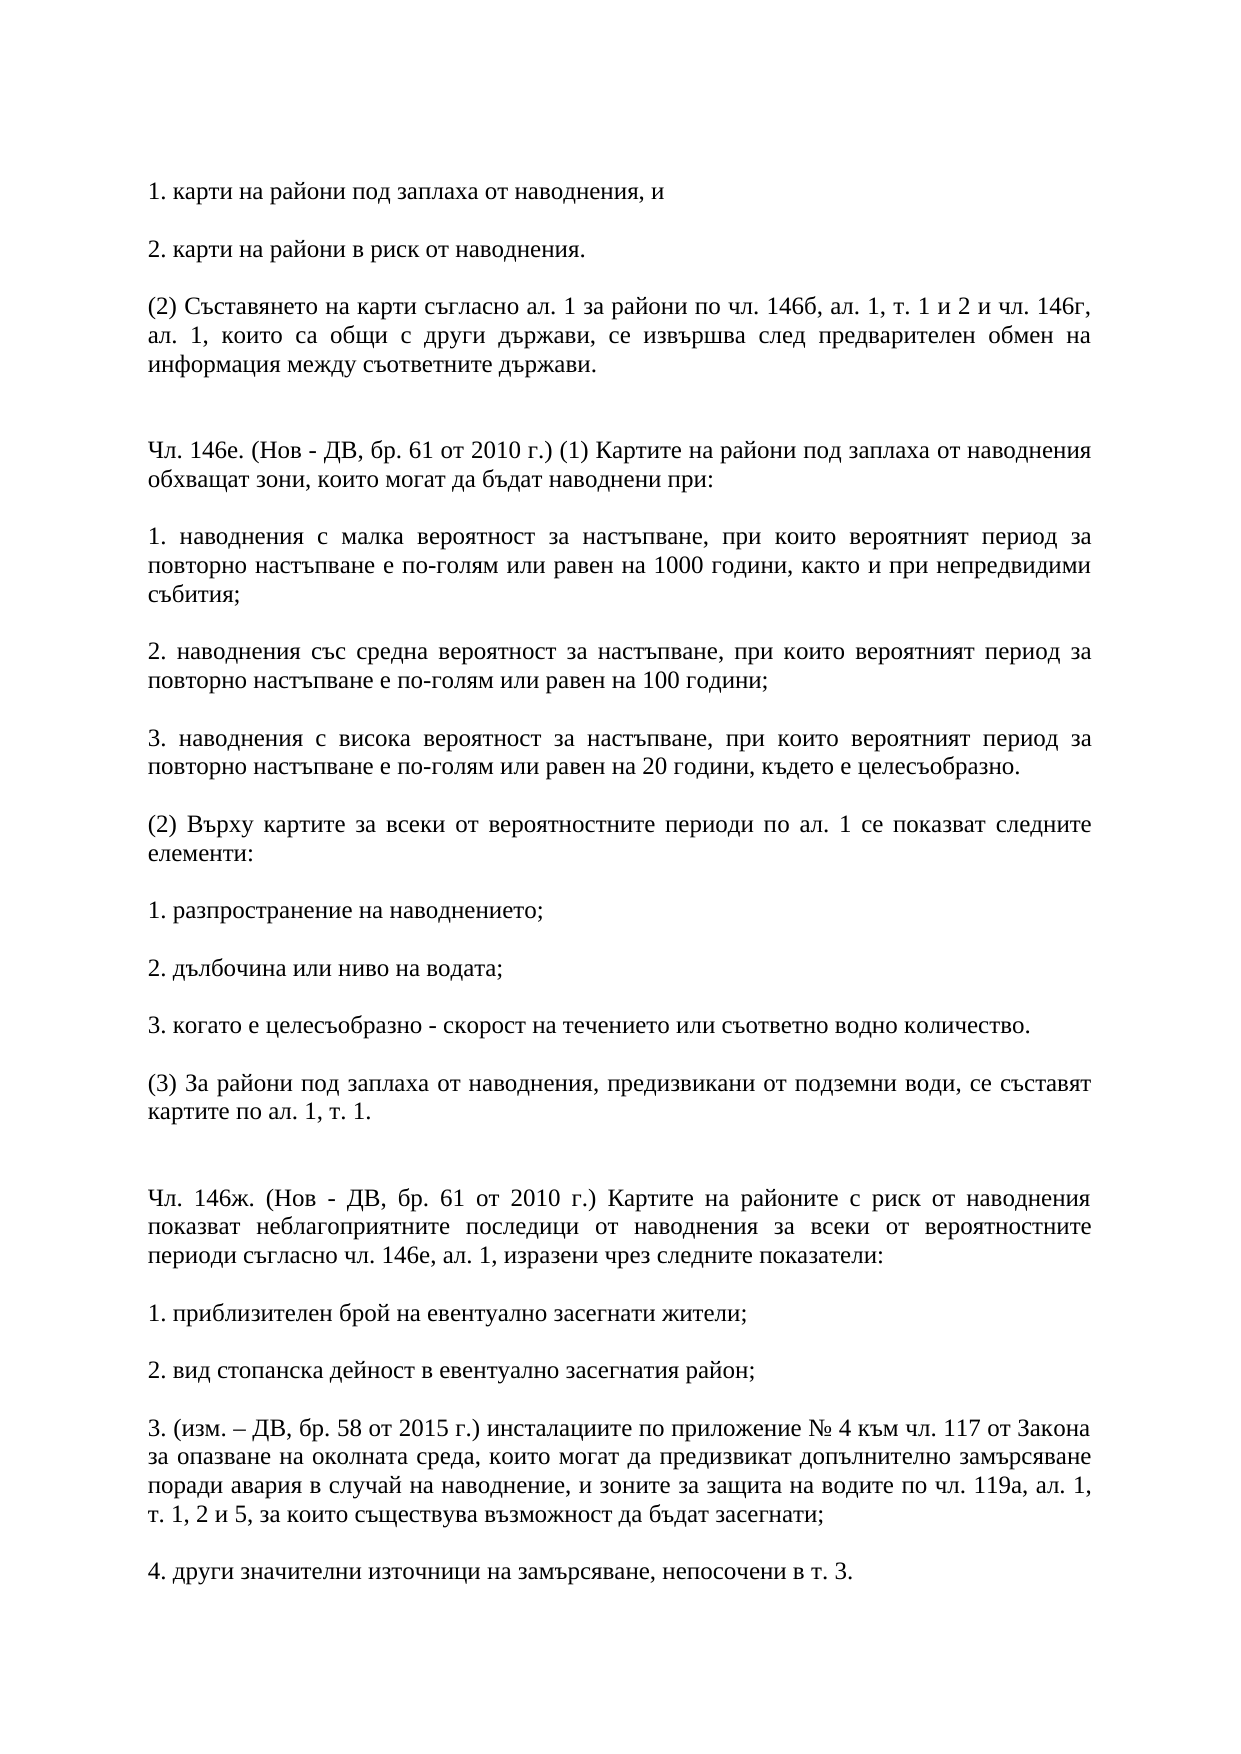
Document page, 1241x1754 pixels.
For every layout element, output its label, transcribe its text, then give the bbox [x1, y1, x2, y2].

text 2. вид стопанска дейност в евентуално засегнатия район; [148, 1355, 1093, 1384]
text 3. наводнения с висока вероятност за настъпване, при които вероятният период за повторно настъпване е по-голям или равен на 20 години, където е целесъобразно. [148, 723, 1093, 780]
text 1. карти на райони под заплаха от наводнения, и [148, 176, 1093, 205]
text 2. карти на райони в риск от наводнения. [148, 234, 1093, 263]
text (3) За райони под заплаха от наводнения, предизвикани от подземни води, се съставят картите по ал. 1, т. 1. [148, 1068, 1093, 1125]
text (2) Върху картите за всеки от вероятностните периоди по ал. 1 се показват следните елементи: [148, 809, 1093, 866]
text 1. разпространение на наводнението; [148, 895, 1093, 924]
text Чл. 146ж. (Нов - ДВ, бр. 61 от 2010 г.) Картите на районите с риск от наводнения показват неблагоприятните последици от наводнения за всеки от вероятностните периоди съгласно чл. 146е, ал. 1, изразени чрез следните показатели: [148, 1183, 1093, 1269]
text 2. дълбочина или ниво на водата; [148, 953, 1093, 981]
text Чл. 146е. (Нов - ДВ, бр. 61 от 2010 г.) (1) Картите на райони под заплаха от наводнения обхващат зони, които могат да бъдат наводнени при: [148, 435, 1093, 493]
text 3. когато е целесъобразно - скорост на течението или съответно водно количество. [148, 1010, 1093, 1039]
text (2) Съставянето на карти съгласно ал. 1 за райони по чл. 146б, ал. 1, т. 1 и 2 и чл. 146г, ал. 1, които са общи с други държави, се извършва след предварителен обмен на информация между съответните държави. [148, 291, 1093, 378]
text 2. наводнения със средна вероятност за настъпване, при които вероятният период за повторно настъпване е по-голям или равен на 100 години; [148, 636, 1093, 694]
text 1. наводнения с малка вероятност за настъпване, при които вероятният период за повторно настъпване е по-голям или равен на 1000 години, както и при непредвидими събития; [148, 521, 1093, 608]
text 4. други значителни източници на замърсяване, непосочени в т. 3. [148, 1556, 1093, 1585]
text 1. приблизителен брой на евентуално засегнати жители; [148, 1298, 1093, 1326]
text 3. (изм. – ДВ, бр. 58 от 2015 г.) инсталациите по приложение № 4 към чл. 117 от Закона за опазване на околната среда, които могат да предизвикат допълнително замърсяване поради авария в случай на наводнение, и зоните за защита на водите по чл. 119а, ал. 1, т. 1, 2 и 5, за които съществува възможност да бъдат засегнати; [148, 1413, 1093, 1528]
